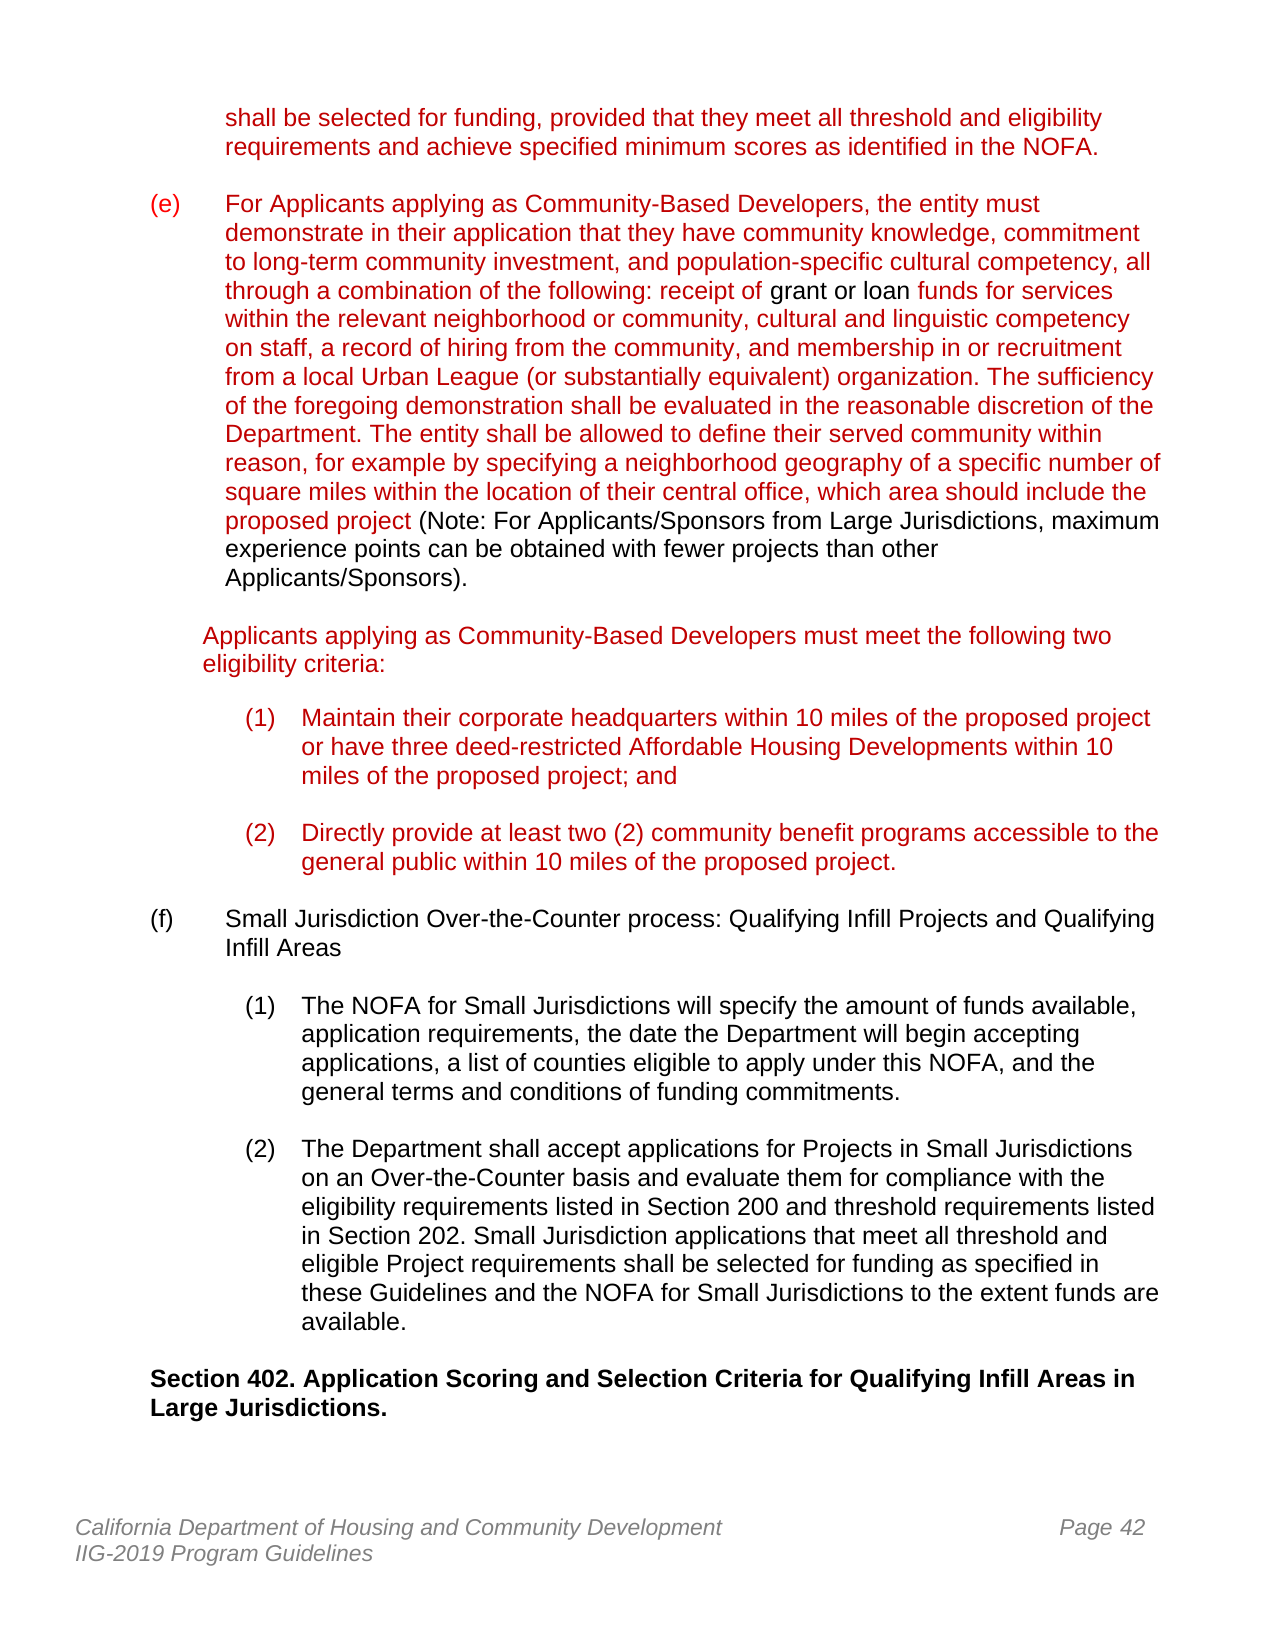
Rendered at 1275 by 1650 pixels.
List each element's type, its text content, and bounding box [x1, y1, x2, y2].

list For Applicants applying as Community-Based Developers, the entity must demonstrate in their application that they have community knowledge, commitment to long-term community investment, and population-specific cultural competency, all through a combination of the following: receipt of grant or loan funds for services within the relevant neighborhood or community, cultural and linguistic competency on staff, a record of hiring from the community, and membership in or recruitment from a local Urban League (or substantially equivalent) organization. The sufficiency of the foregoing demonstration shall be evaluated in the reasonable discretion of the Department. The entity shall be allowed to define their served community within reason, for example by specifying a neighborhood geography of a specific number of square miles within the location of their central office, which area should include the proposed project (Note: For Applicants/Sponsors from Large Jurisdictions, maximum experience points can be obtained with fewer projects than other Applicants/Sponsors). [150, 189, 1162, 592]
list Small Jurisdiction Over-the-Counter process: Qualifying Infill Projects and Qualifying Infill Areas [150, 904, 1162, 962]
text Applicants applying as Community-Based Developers must meet the following two eligibility criteria: [202, 621, 1162, 678]
list Maintain their corporate headquarters within 10 miles of the proposed project or have three deed-restricted Affordable Housing Developments within 10 miles of the proposed project; and [245, 703, 1162, 789]
text Section 402. Application Scoring and Selection Criteria for Qualifying Infill Areas in Large Jurisdictions. [150, 1364, 1162, 1422]
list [150, 103, 1162, 161]
list The Department shall accept applications for Projects in Small Jurisdictions on an Over-the-Counter basis and evaluate them for compliance with the eligibility requirements listed in Section 200 and threshold requirements listed in Section 202. Small Jurisdiction applications that meet all threshold and eligible Project requirements shall be selected for funding as specified in these Guidelines and the NOFA for Small Jurisdictions to the extent funds are available. [245, 1134, 1162, 1336]
list Directly provide at least two (2) community benefit programs accessible to the general public within 10 miles of the proposed project. [245, 818, 1162, 876]
list The NOFA for Small Jurisdictions will specify the amount of funds available, application requirements, the date the Department will begin accepting applications, a list of counties eligible to apply under this NOFA, and the general terms and conditions of funding commitments. [245, 991, 1162, 1106]
